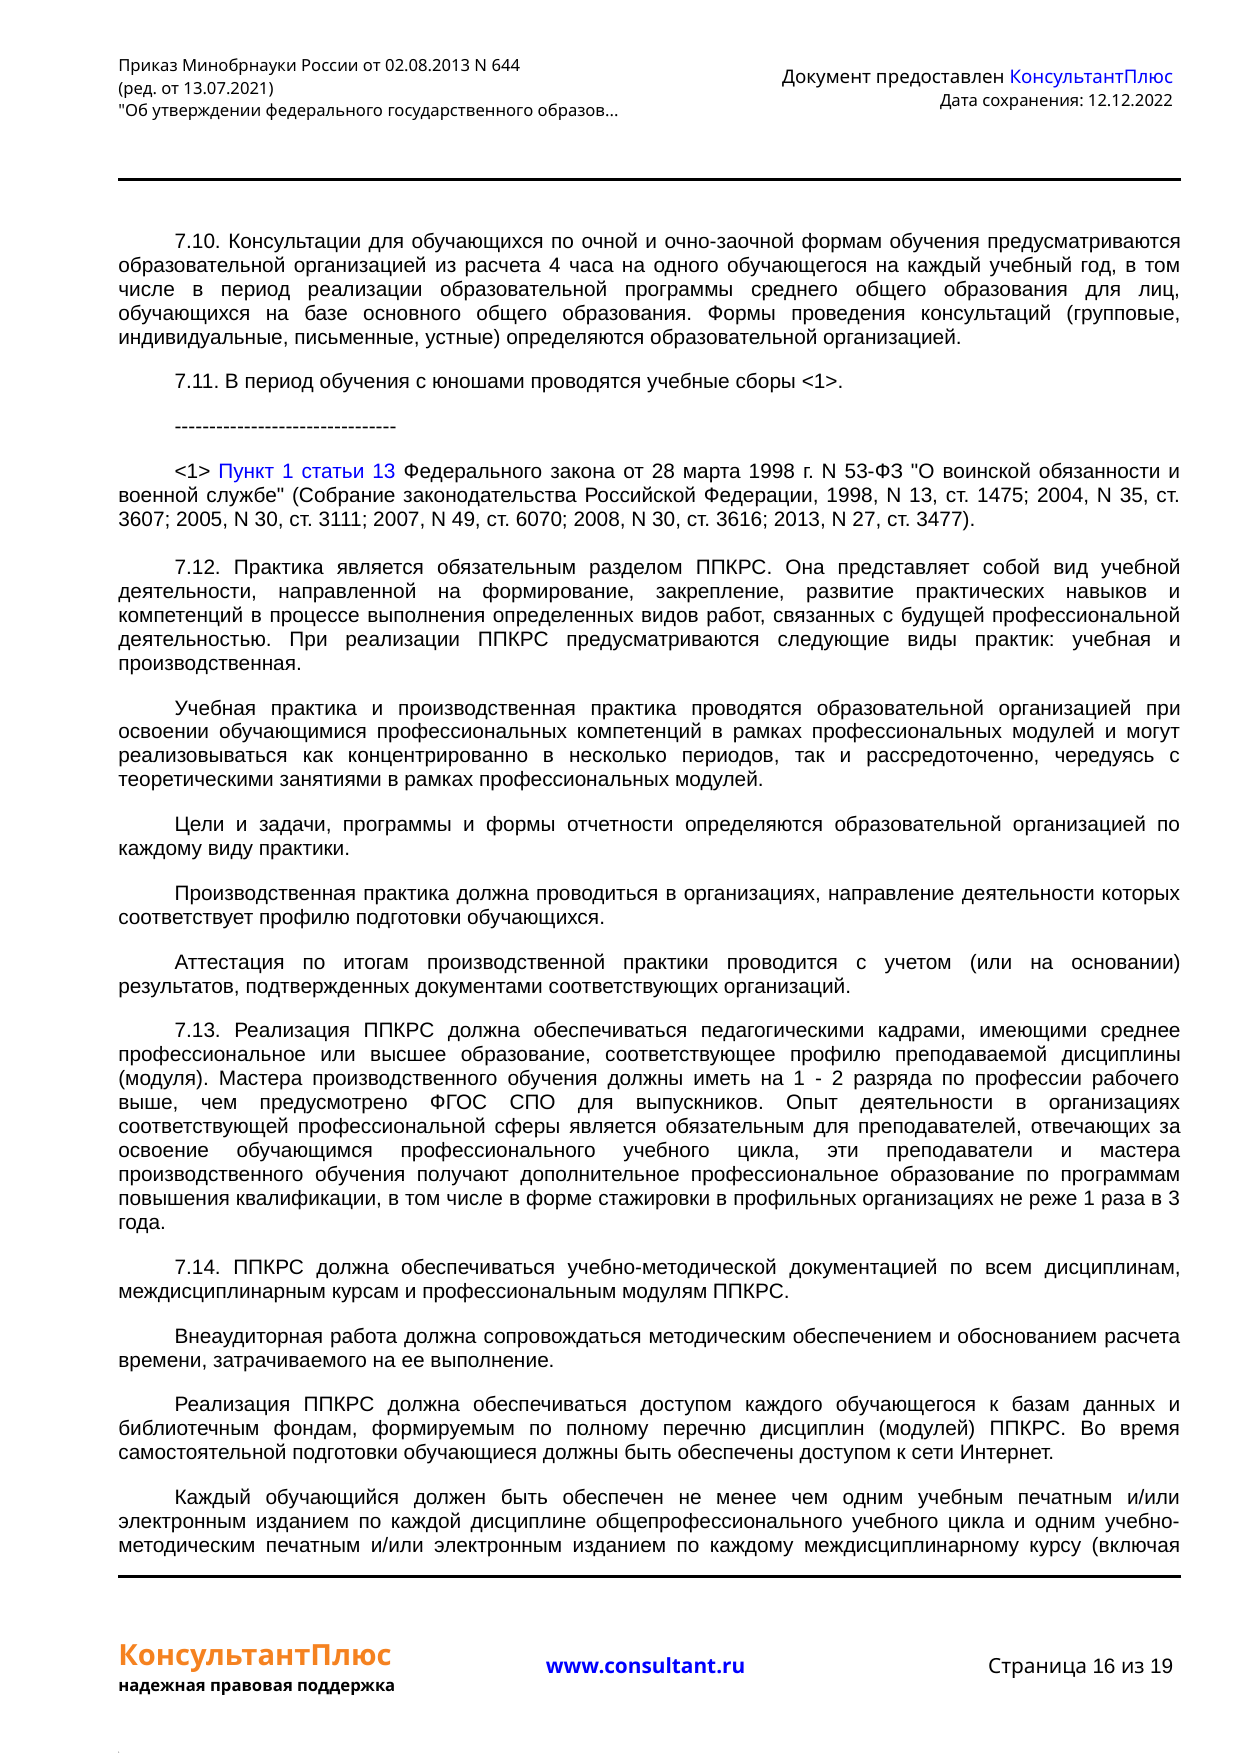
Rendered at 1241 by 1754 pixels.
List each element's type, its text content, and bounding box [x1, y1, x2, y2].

text 7.11. В период обучения с юношами проводятся учебные сборы <1>. [118, 369, 1181, 393]
text Цели и задачи, программы и формы отчетности определяются образовательной организацией по каждому виду практики. [118, 812, 1181, 860]
text <1> Пункт 1 статьи 13 Федерального закона от 28 марта 1998 г. N 53-ФЗ "О воинской обязанности и военной службе" (Собрание законодательства Российской Федерации, 1998, N 13, ст. 1475; 2004, N 35, ст. 3607; 2005, N 30, ст. 3111; 2007, N 49, ст. 6070; 2008, N 30, ст. 3616; 2013, N 27, ст. 3477). [118, 459, 1181, 531]
text Внеаудиторная работа должна сопровождаться методическим обеспечением и обоснованием расчета времени, затрачиваемого на ее выполнение. [118, 1323, 1181, 1371]
text 7.10. Консультации для обучающихся по очной и очно-заочной формам обучения предусматриваются образовательной организацией из расчета 4 часа на одного обучающегося на каждый учебный год, в том числе в период реализации образовательной программы среднего общего образования для лиц, обучающихся на базе основного общего образования. Формы проведения консультаций (групповые, индивидуальные, письменные, устные) определяются образовательной организацией. [118, 229, 1181, 348]
text 7.13. Реализация ППКРС должна обеспечиваться педагогическими кадрами, имеющими среднее профессиональное или высшее образование, соответствующее профилю преподаваемой дисциплины (модуля). Мастера производственного обучения должны иметь на 1 - 2 разряда по профессии рабочего выше, чем предусмотрено ФГОС СПО для выпускников. Опыт деятельности в организациях соответствующей профессиональной сферы является обязательным для преподавателей, отвечающих за освоение обучающимся профессионального учебного цикла, эти преподаватели и мастера производственного обучения получают дополнительное профессиональное образование по программам повышения квалификации, в том числе в форме стажировки в профильных организациях не реже 1 раза в 3 года. [118, 1018, 1181, 1234]
text 7.12. Практика является обязательным разделом ППКРС. Она представляет собой вид учебной деятельности, направленной на формирование, закрепление, развитие практических навыков и компетенций в процессе выполнения определенных видов работ, связанных с будущей профессиональной деятельностью. При реализации ППКРС предусматриваются следующие виды практик: учебная и производственная. [118, 555, 1181, 674]
text -------------------------------- [118, 414, 1181, 438]
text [118, 1485, 1181, 1557]
text 7.14. ППКРС должна обеспечиваться учебно-методической документацией по всем дисциплинам, междисциплинарным курсам и профессиональным модулям ППКРС. [118, 1255, 1181, 1303]
text Учебная практика и производственная практика проводятся образовательной организацией при освоении обучающимися профессиональных компетенций в рамках профессиональных модулей и могут реализовываться как концентрированно в несколько периодов, так и рассредоточенно, чередуясь с теоретическими занятиями в рамках профессиональных модулей. [118, 695, 1181, 791]
text Реализация ППКРС должна обеспечиваться доступом каждого обучающегося к базам данных и библиотечным фондам, формируемым по полному перечню дисциплин (модулей) ППКРС. Во время самостоятельной подготовки обучающиеся должны быть обеспечены доступом к сети Интернет. [118, 1392, 1181, 1464]
text Аттестация по итогам производственной практики проводится с учетом (или на основании) результатов, подтвержденных документами соответствующих организаций. [118, 949, 1181, 997]
text Производственная практика должна проводиться в организациях, направление деятельности которых соответствует профилю подготовки обучающихся. [118, 881, 1181, 929]
